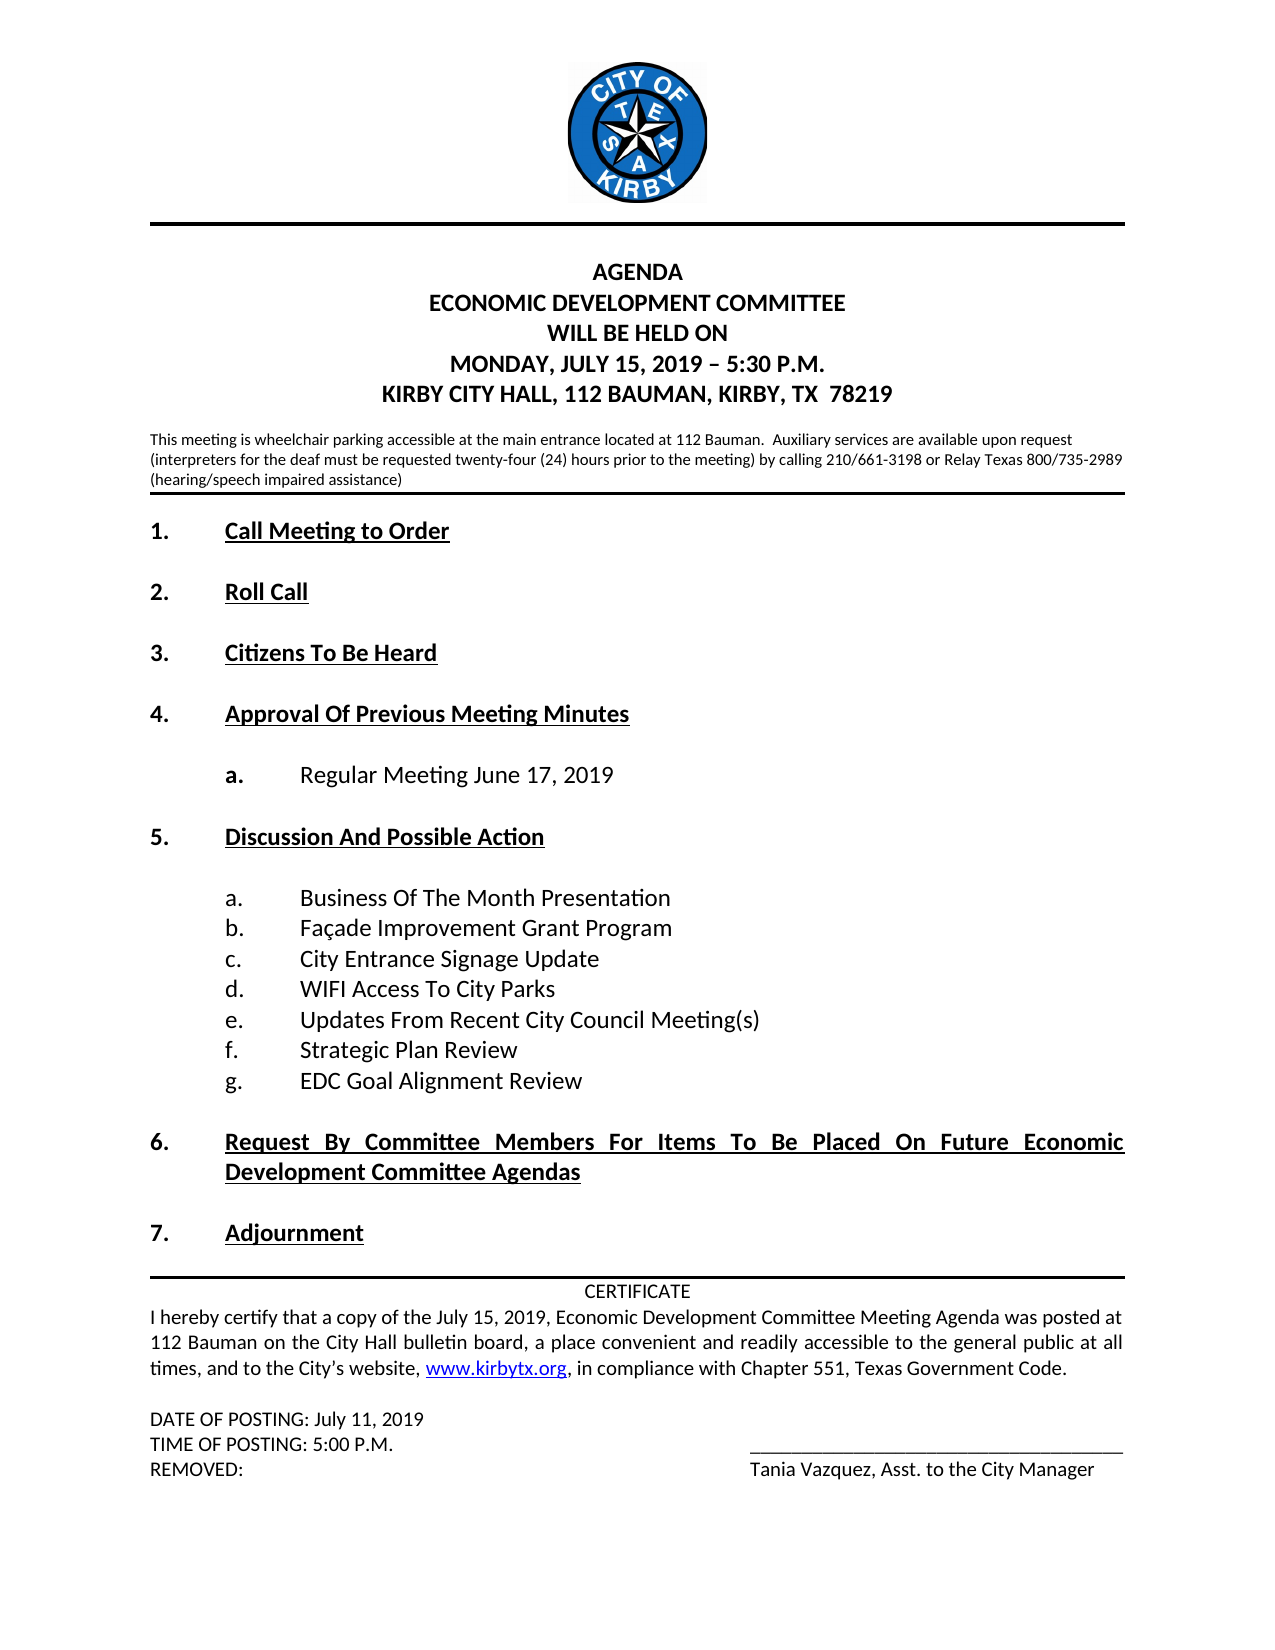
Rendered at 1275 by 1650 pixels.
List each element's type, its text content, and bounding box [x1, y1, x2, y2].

text MONDAY, JULY 15, 2019 – 5:30 P.M. [150, 348, 1125, 378]
text CERTIFICATE [150, 1279, 1125, 1304]
list Regular Meeting June 17, 2019 [225, 760, 1125, 790]
list EDC Goal Alignment Review [225, 1065, 1125, 1095]
text I hereby certify that a copy of the July 15, 2019, Economic Development Committee Meeting Agenda was posted at 112 Bauman on the City Hall bulletin board, a place convenient and readily accessible to the general public at all times, and to the City’s website, www.kirbytx.org, in compliance with Chapter 551, Texas Government Code. [150, 1304, 1125, 1380]
list City Entrance Signage Update [225, 943, 1125, 973]
text 4. Approval Of Previous Meeting Minutes [150, 699, 1125, 729]
text This meeting is wheelchair parking accessible at the main entrance located at 112 Bauman. Auxiliary services are available upon request (interpreters for the deaf must be requested twenty-four (24) hours prior to the meeting) by calling 210/661-3198 or Relay Texas 800/735-2989 (hearing/speech impaired assistance) [150, 429, 1125, 492]
text WILL BE HELD ON [150, 317, 1125, 348]
text 7. Adjournment [150, 1217, 1125, 1248]
picture [567, 62, 708, 203]
list Façade Improvement Grant Program [225, 912, 1125, 943]
list Updates From Recent City Council Meeting(s) [225, 1004, 1125, 1034]
text 2. Roll Call [150, 577, 1125, 607]
text REMOVED: Tania Vazquez, Asst. to the City Manager [150, 1457, 1125, 1482]
list WIFI Access To City Parks [225, 973, 1125, 1004]
text 3. Citizens To Be Heard [150, 638, 1125, 668]
text DATE OF POSTING: July 11, 2019 [150, 1406, 1125, 1431]
text TIME OF POSTING: 5:00 P.M. ____________________________________ [150, 1431, 1125, 1457]
text AGENDA [150, 256, 1125, 287]
text KIRBY CITY HALL, 112 BAUMAN, KIRBY, TX 78219 [150, 378, 1125, 409]
text 1. Call Meeting to Order [150, 516, 1125, 546]
list Business Of The Month Presentation [225, 882, 1125, 912]
text ECONOMIC DEVELOPMENT COMMITTEE [150, 287, 1125, 317]
text 5. Discussion And Possible Action [150, 821, 1125, 851]
list Strategic Plan Review [225, 1034, 1125, 1065]
list 6. Request By Committee Members For Items To Be Placed On Future Economic Development Committee Agendas [150, 1126, 1125, 1187]
